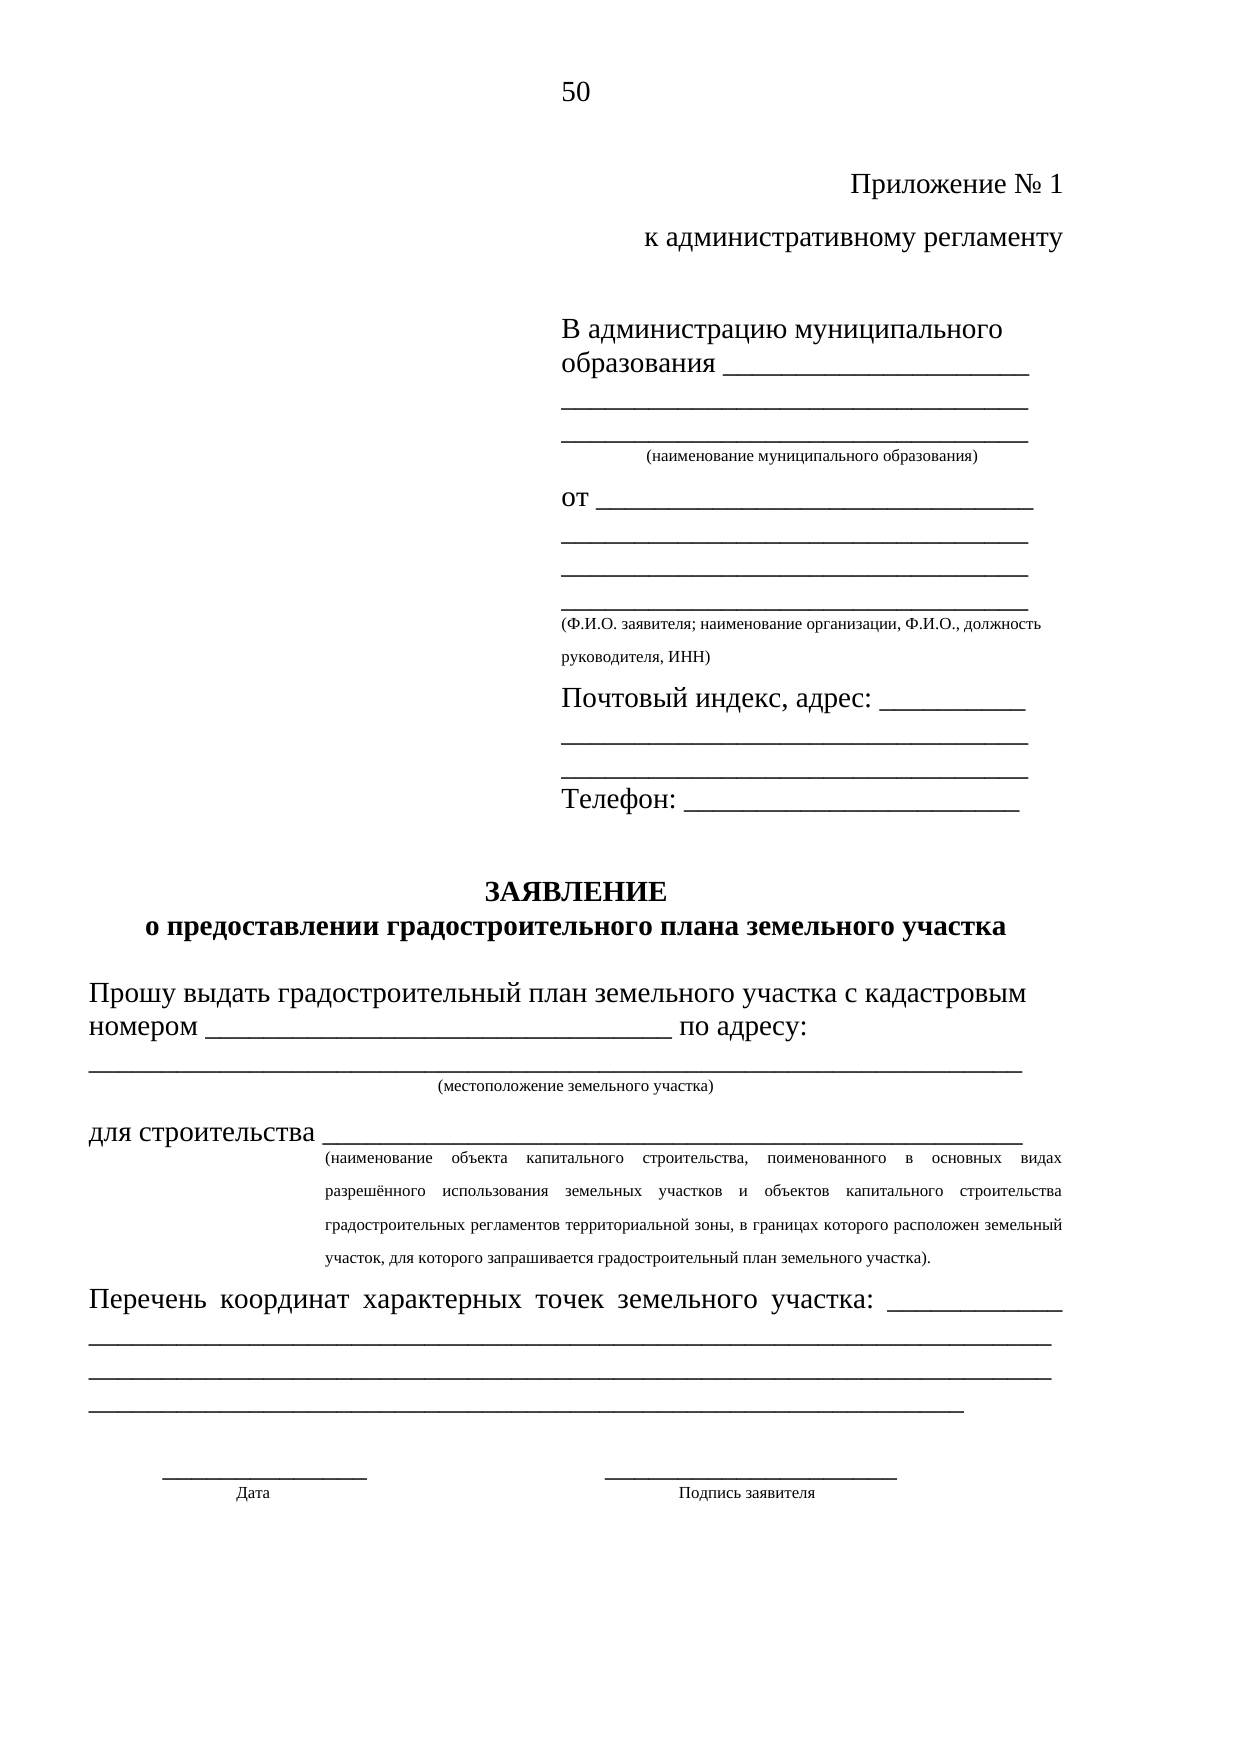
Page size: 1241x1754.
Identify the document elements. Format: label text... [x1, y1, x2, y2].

text ________________________________ [561, 379, 1063, 412]
text В администрацию муниципального [561, 312, 1063, 345]
text ________________________________ [561, 546, 1063, 580]
text образования _____________________ [561, 345, 1063, 379]
text ______________ ____________________ [89, 1449, 1063, 1483]
text ________________________________ [561, 748, 1063, 781]
text ________________________________ [561, 714, 1063, 748]
text ________________________________ [561, 580, 1063, 613]
text Дата Подпись заявителя [162, 1483, 1063, 1516]
text Перечень координат характерных точек земельного участка: ____________ ________________________________________________________________________________________________________________________________________________________________________________________________ [89, 1282, 1063, 1416]
text (наименование объекта капитального строительства, поименованного в основных видах разрешённого использования земельных участков и объектов капитального строительства градостроительных регламентов территориальной зоны, в границах которого расположен земельный участок, для которого запрашивается градостроительный план земельного участка). [325, 1147, 1063, 1282]
text от ______________________________ [561, 479, 1063, 513]
text (местоположение земельного участка) [89, 1075, 1063, 1109]
subtitle к административному регламенту [605, 219, 1063, 252]
text ЗАЯВЛЕНИЕ [89, 874, 1063, 908]
text для строительства ________________________________________________ [89, 1114, 1063, 1147]
text ________________________________ [561, 412, 1063, 446]
text Почтовый индекс, адрес: __________ [561, 681, 1063, 714]
text ________________________________ [561, 513, 1063, 546]
text (наименование муниципального образования) [561, 446, 1063, 479]
text (Ф.И.О. заявителя; наименование организации, Ф.И.О., должность руководителя, ИНН) [561, 613, 1063, 681]
text Телефон: _______________________ [561, 781, 1063, 815]
subtitle Приложение № 1 [605, 166, 1064, 200]
text о предоставлении градостроительного плана земельного участка [89, 908, 1063, 941]
text Прошу выдать градостроительный план земельного участка с кадастровым номером ________________________________ по адресу: ________________________________________________________________ [89, 975, 1063, 1075]
